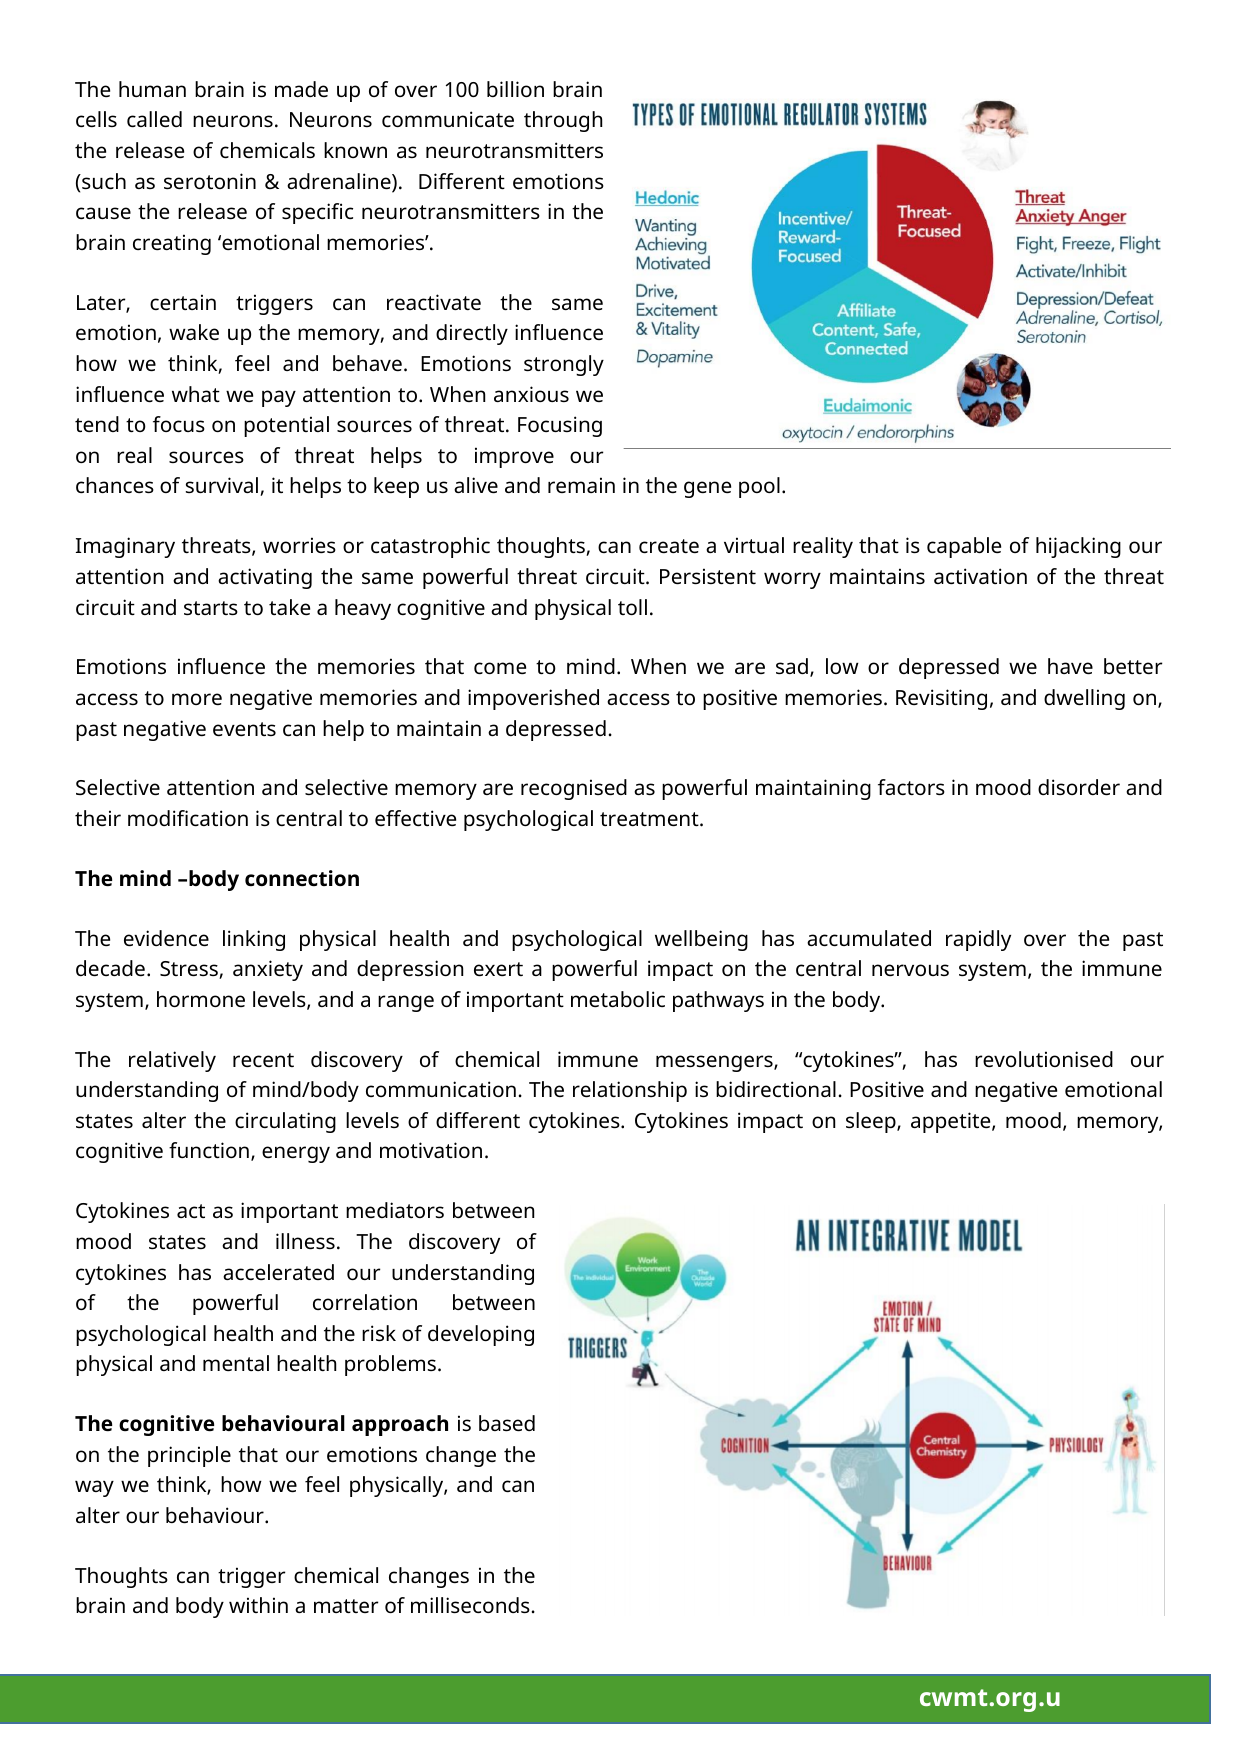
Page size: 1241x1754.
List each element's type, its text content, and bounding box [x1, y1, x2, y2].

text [75, 1561, 1165, 1620]
picture [623, 92, 1171, 449]
text The human brain is made up of over 100 billion brain cells called neurons. Neurons communicate through the release of chemicals known as neurotransmitters (such as serotonin & adrenaline). Different emotions cause the release of specific neurotransmitters in the brain creating ‘emotional memories’. [75, 75, 1165, 257]
text Emotions influence the memories that come to mind. When we are sad, low or depressed we have better access to more negative memories and impoverished access to positive memories. Revisiting, and dwelling on, past negative events can help to maintain a depressed. [75, 652, 1165, 742]
text The relatively recent discovery of chemical immune messengers, “cytokines”, has revolutionised our understanding of mind/body communication. The relationship is bidirectional. Positive and negative emotional states alter the circulating levels of different cytokines. Cytokines impact on sleep, appetite, mood, memory, cognitive function, energy and motivation. [75, 1045, 1165, 1165]
picture [555, 1204, 1165, 1616]
text Selective attention and selective memory are recognised as powerful maintaining factors in mood disorder and their modification is central to effective psychological treatment. [75, 773, 1165, 833]
text The evidence linking physical health and psychological wellbeing has accumulated rapidly over the past decade. Stress, anxiety and depression exert a powerful impact on the central nervous system, the immune system, hormone levels, and a range of important metabolic pathways in the body. [75, 924, 1165, 1013]
text Later, certain triggers can reactivate the same emotion, wake up the memory, and directly influence how we think, feel and behave. Emotions strongly influence what we pay attention to. When anxious we tend to focus on potential sources of threat. Focusing on real sources of threat helps to improve our chances of survival, it helps to keep us alive and remain in the gene pool. [75, 288, 1165, 500]
text The mind –body connection [75, 864, 1165, 892]
text The cognitive behavioural approach is based on the principle that our emotions change the way we think, how we feel physically, and can alter our behaviour. [75, 1409, 555, 1530]
text Imaginary threats, worries or catastrophic thoughts, can create a virtual reality that is capable of hijacking our attention and activating the same powerful threat circuit. Persistent worry maintains activation of the threat circuit and starts to take a heavy cognitive and physical toll. [75, 531, 1165, 621]
text Cytokines act as important mediators between mood states and illness. The discovery of cytokines has accelerated our understanding of the powerful correlation between psychological health and the risk of developing physical and mental health problems. [75, 1196, 1165, 1378]
